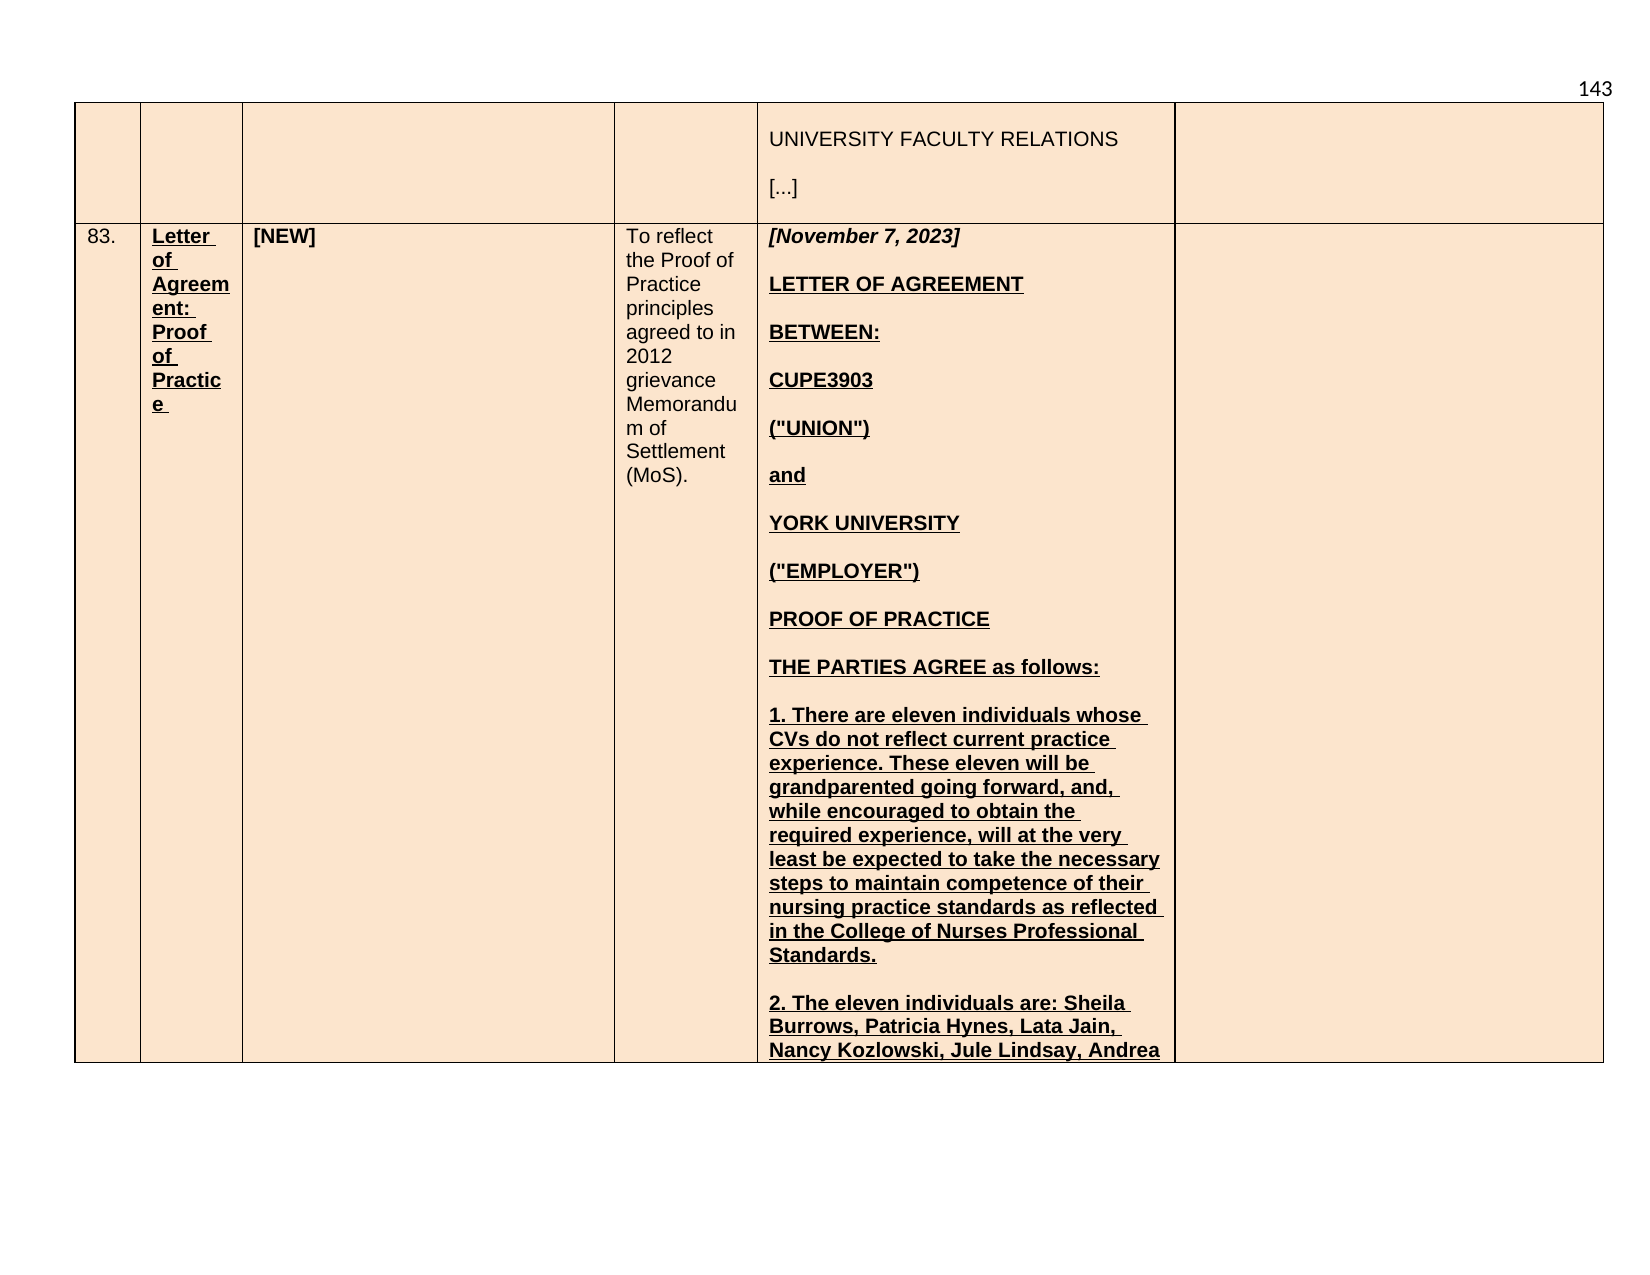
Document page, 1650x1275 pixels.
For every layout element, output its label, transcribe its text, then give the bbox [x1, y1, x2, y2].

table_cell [141, 224, 242, 1062]
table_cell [243, 103, 614, 223]
table_cell [76, 103, 140, 223]
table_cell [141, 103, 242, 223]
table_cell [615, 103, 757, 223]
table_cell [758, 224, 1174, 1062]
table_cell [1176, 103, 1603, 223]
table_cell [76, 224, 140, 1062]
table_cell [NEW] [243, 224, 614, 1062]
table_cell [1176, 224, 1603, 1062]
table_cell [615, 224, 757, 1062]
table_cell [758, 103, 1174, 223]
